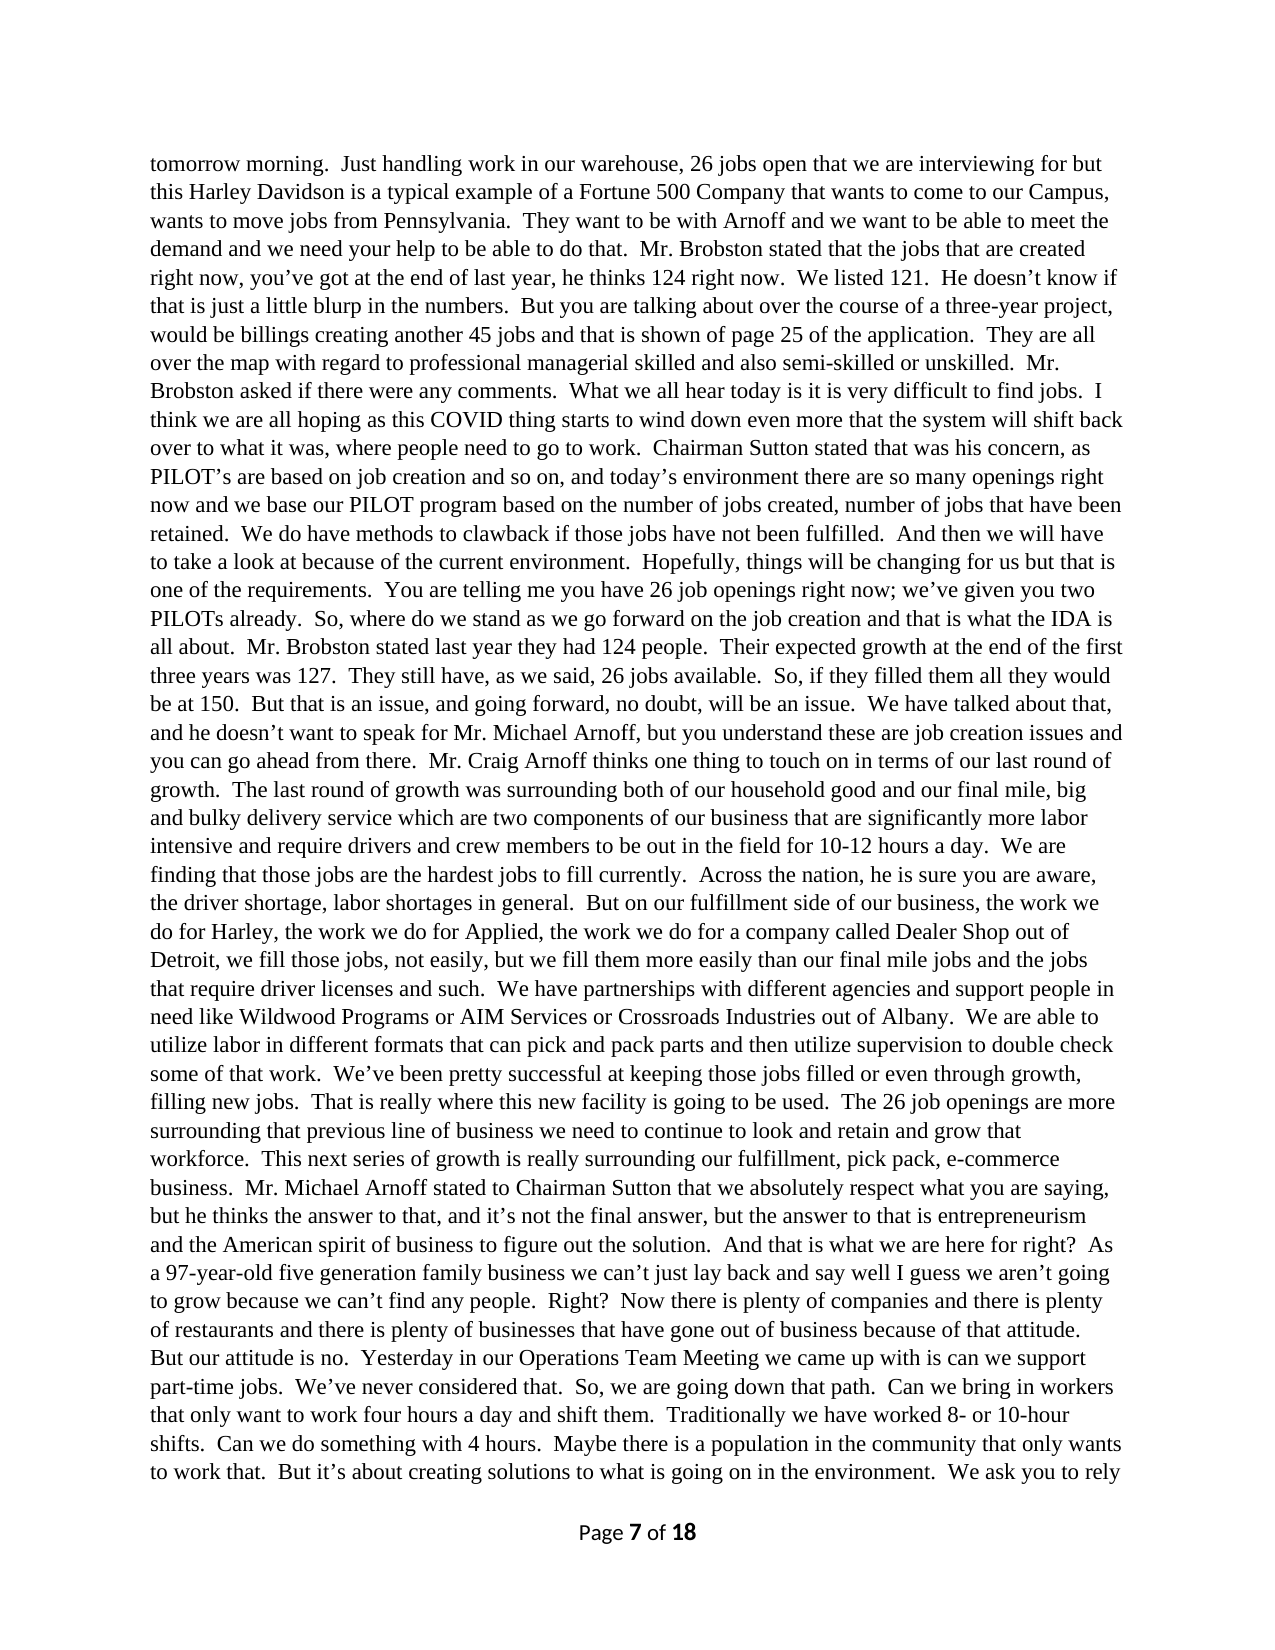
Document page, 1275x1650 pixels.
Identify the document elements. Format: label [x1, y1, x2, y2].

text [150, 150, 1125, 1484]
